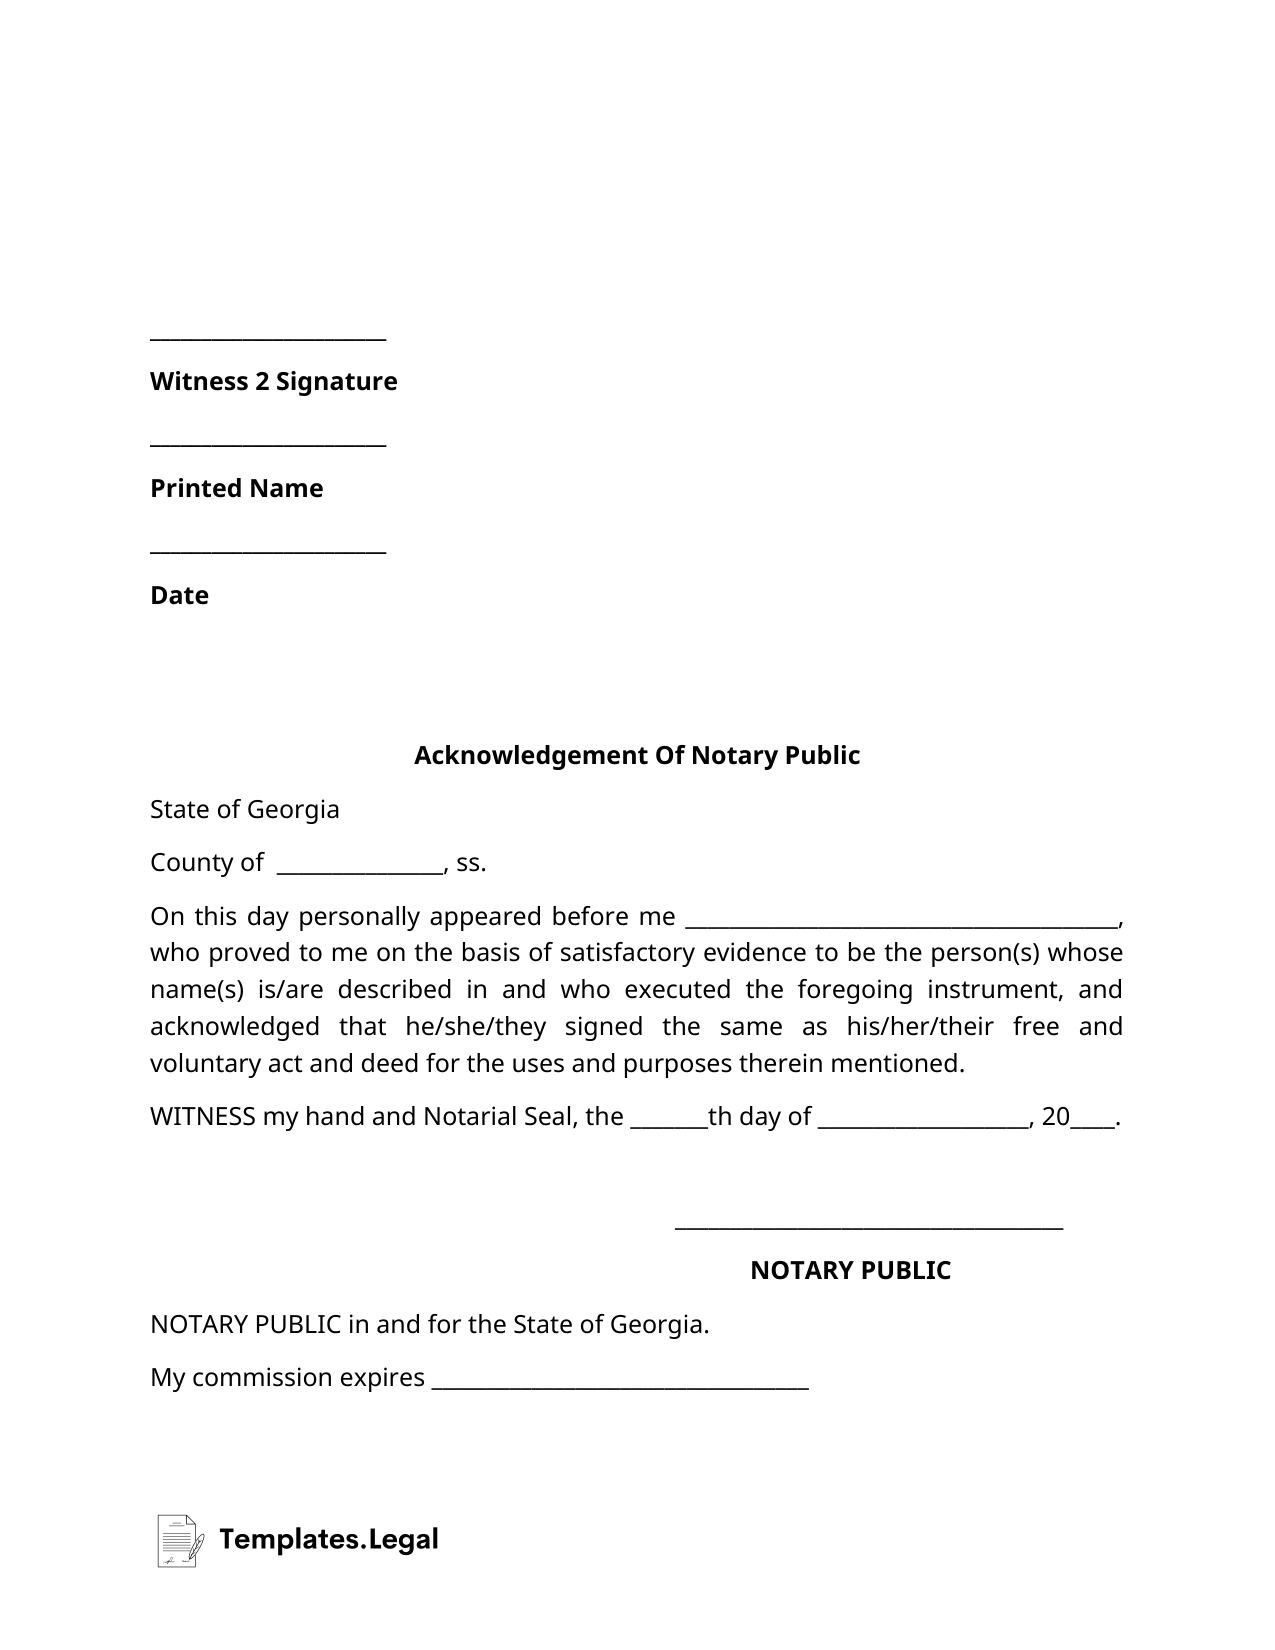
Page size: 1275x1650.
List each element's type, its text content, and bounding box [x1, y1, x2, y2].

text Witness 2 Signature [150, 364, 1125, 398]
text NOTARY PUBLIC [150, 1253, 1125, 1287]
text ___________________________________ [600, 1199, 1125, 1233]
text _______________________ [150, 310, 1125, 344]
text On this day personally appeared before me _______________________________________, who proved to me on the basis of satisfactory evidence to be the person(s) whose name(s) is/are described in and who executed the foregoing instrument, and acknowledged that he/she/they signed the same as his/her/their free and voluntary act and deed for the uses and purposes therein mentioned. [150, 898, 1125, 1079]
text Printed Name [150, 471, 1125, 505]
text _______________________ [150, 417, 1125, 451]
text NOTARY PUBLIC in and for the State of Georgia. [150, 1306, 1125, 1340]
text WITNESS my hand and Notarial Seal, the _______th day of ___________________, 20____. [150, 1099, 1125, 1133]
text My commission expires __________________________________ [150, 1360, 1125, 1394]
text State of Georgia [150, 791, 1125, 825]
text County of _______________, ss. [150, 845, 1125, 879]
text Date [150, 577, 1125, 612]
text Acknowledgement Of Notary Public [150, 738, 1125, 772]
text _______________________ [150, 524, 1125, 558]
picture [150, 1507, 445, 1575]
